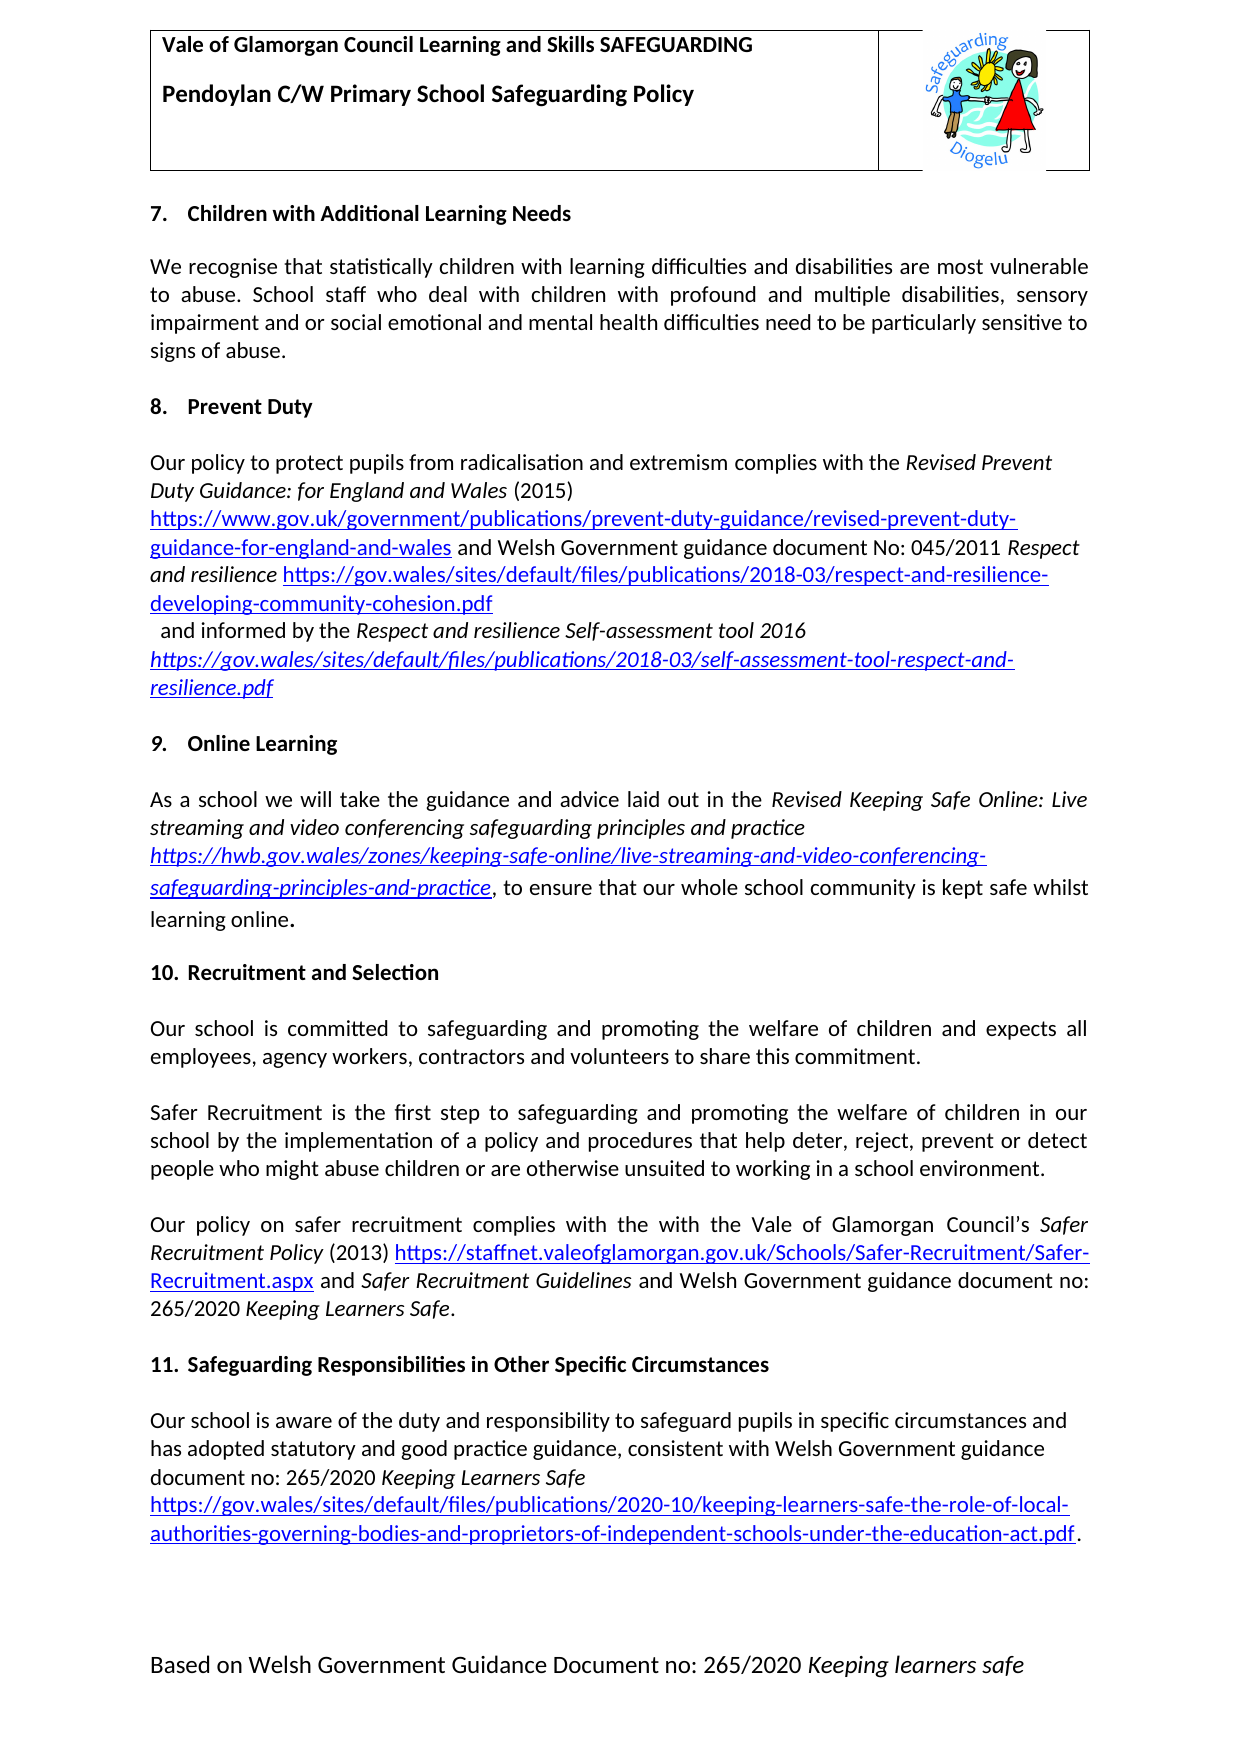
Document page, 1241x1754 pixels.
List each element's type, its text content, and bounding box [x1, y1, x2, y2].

text https://hwb.gov.wales/zones/keeping-safe-online/live-streaming-and-video-conferencing-safeguarding-principles-and-practice, to ensure that our whole school community is kept safe whilst learning online. [150, 841, 1090, 933]
list Prevent Duty [150, 392, 1090, 421]
text Our policy to protect pupils from radicalisation and extremism complies with the Revised Prevent Duty Guidance: for England and Wales (2015) https://www.gov.uk/government/publications/prevent-duty-guidance/revised-prevent-duty-guidance-for-england-and-wales and Welsh Government guidance document No: 045/2011 Respect and resilience https://gov.wales/sites/default/files/publications/2018-03/respect-and-resilience-developing-community-cohesion.pdf [150, 448, 1090, 617]
picture [922, 30, 1047, 171]
text Our school is aware of the duty and responsibility to safeguard pupils in specific circumstances and has adopted statutory and good practice guidance, consistent with Welsh Government guidance document no: 265/2020 Keeping Learners Safe https://gov.wales/sites/default/files/publications/2020-10/keeping-learners-safe-the-role-of-local-authorities-governing-bodies-and-proprietors-of-independent-schools-under-the-education-act.pdf. [150, 1407, 1090, 1547]
list Safeguarding Responsibilities in Other Specific Circumstances [150, 1351, 1090, 1378]
list Children with Additional Learning Needs [150, 199, 1090, 227]
text We recognise that statistically children with learning difficulties and disabilities are most vulnerable to abuse. School staff who deal with children with profound and multiple disabilities, sensory impairment and or social emotional and mental health difficulties need to be particularly sensitive to signs of abuse. [150, 252, 1090, 364]
text Our policy on safer recruitment complies with the with the Vale of Glamorgan Council’s Safer Recruitment Policy (2013) https://staffnet.valeofglamorgan.gov.uk/Schools/Safer-Recruitment/Safer-Recruitment.aspx and Safer Recruitment Guidelines and Welsh Government guidance document no: 265/2020 Keeping Learners Safe. [150, 1210, 1090, 1322]
list Recruitment and Selection [150, 958, 1090, 986]
text Safer Recruitment is the first step to safeguarding and promoting the welfare of children in our school by the implementation of a policy and procedures that help deter, reject, prevent or detect people who might abuse children or are otherwise unsuited to working in a school environment. [150, 1098, 1090, 1182]
text As a school we will take the guidance and advice laid out in the Revised Keeping Safe Online: Live streaming and video conferencing safeguarding principles and practice [150, 785, 1090, 841]
list Online Learning [150, 729, 1090, 757]
text and informed by the Respect and resilience Self-assessment tool 2016 https://gov.wales/sites/default/files/publications/2018-03/self-assessment-tool-respect-and-resilience.pdf [150, 617, 1090, 701]
text Our school is committed to safeguarding and promoting the welfare of children and expects all employees, agency workers, contractors and volunteers to share this commitment. [150, 1014, 1090, 1070]
